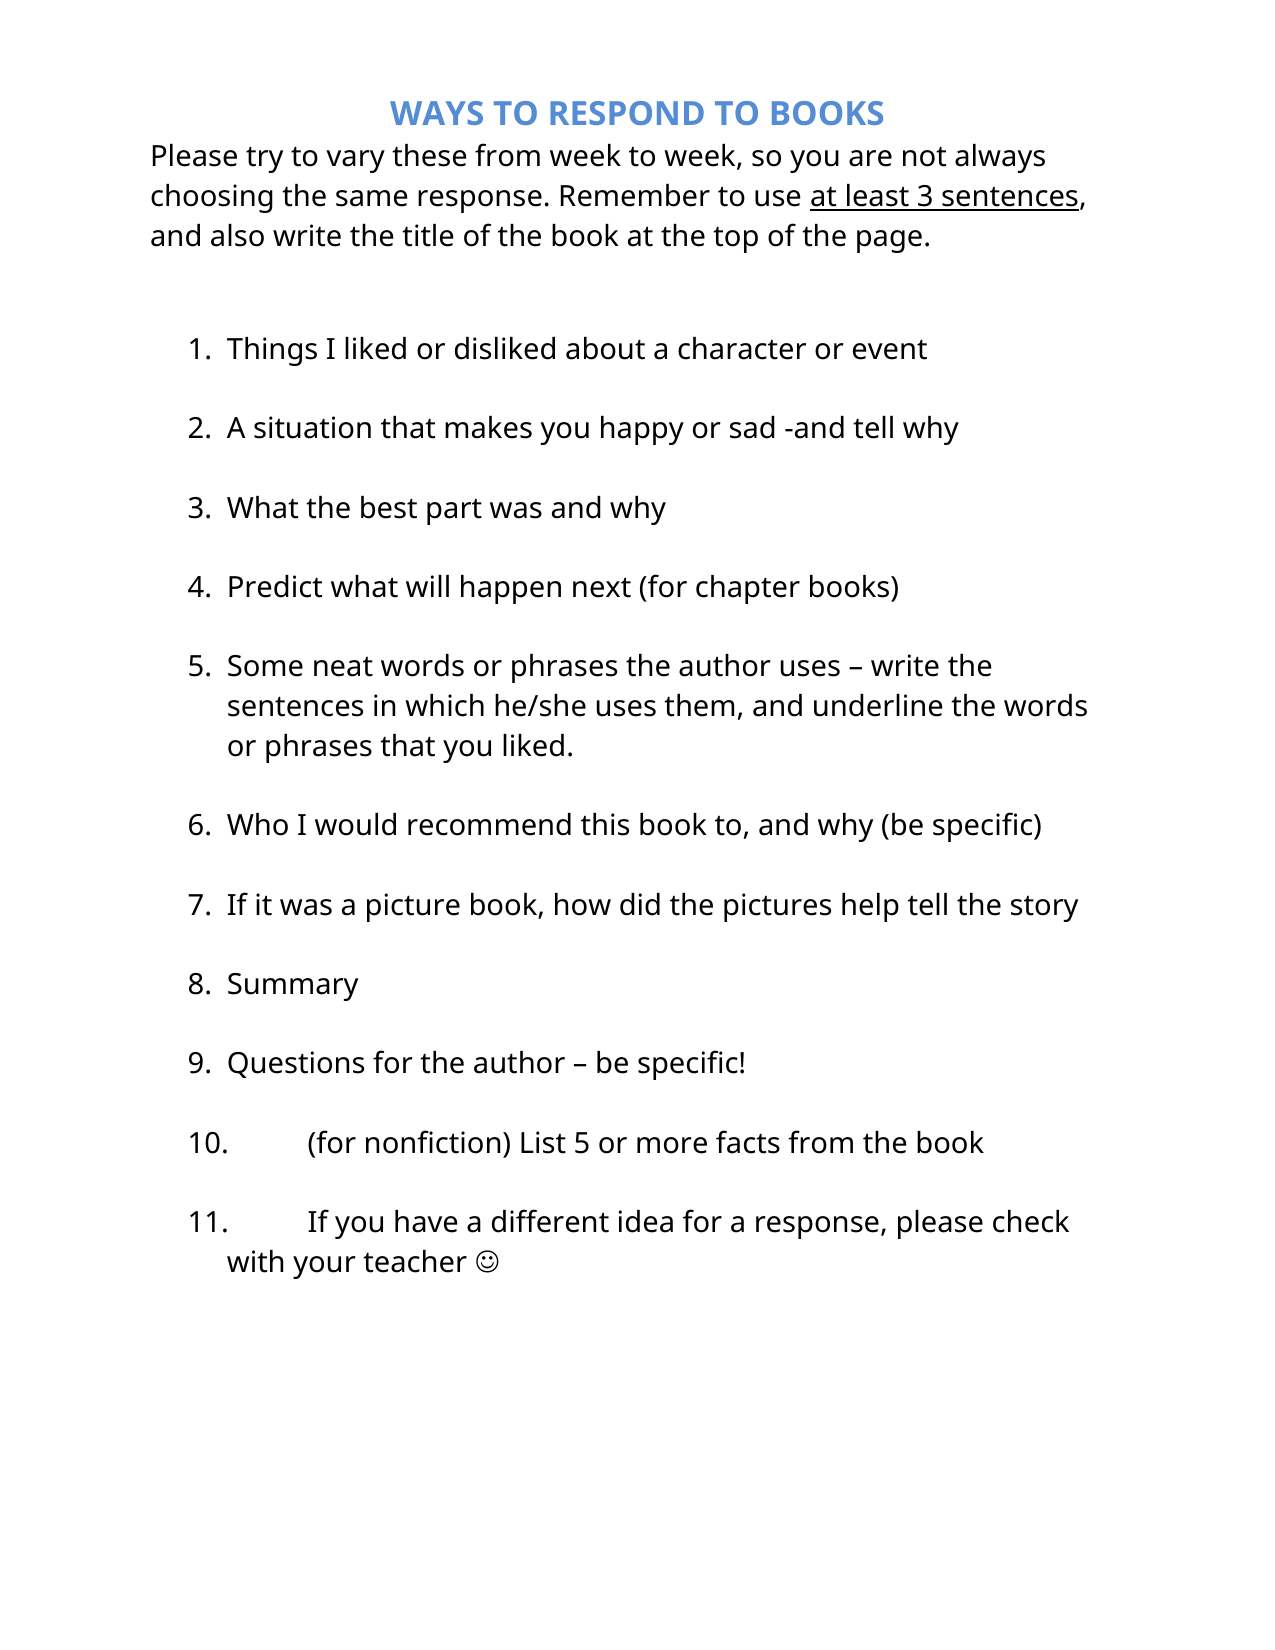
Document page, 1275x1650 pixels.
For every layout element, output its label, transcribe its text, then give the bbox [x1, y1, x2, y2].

list Things I liked or disliked about a character or event [187, 328, 1125, 368]
list Who I would recommend this book to, and why (be specific) [187, 804, 1125, 844]
list Some neat words or phrases the author uses – write the sentences in which he/she uses them, and underline the words or phrases that you liked. [187, 646, 1125, 765]
subtitle WAYS TO RESPOND TO BOOKS [150, 90, 1125, 135]
list Summary [187, 963, 1125, 1003]
list A situation that makes you happy or sad -and tell why [187, 408, 1125, 447]
list Predict what will happen next (for chapter books) [187, 566, 1125, 606]
list What the best part was and why [187, 487, 1125, 527]
list If it was a picture book, how did the pictures help tell the story [187, 884, 1125, 923]
list (for nonfiction) List 5 or more facts from the book [187, 1122, 1125, 1162]
list If you have a different idea for a response, please check with your teacher [187, 1201, 1125, 1281]
list Questions for the author – be specific! [187, 1043, 1125, 1082]
text Please try to vary these from week to week, so you are not always choosing the same response. Remember to use at least 3 sentences, and also write the title of the book at the top of the page. [150, 135, 1125, 254]
